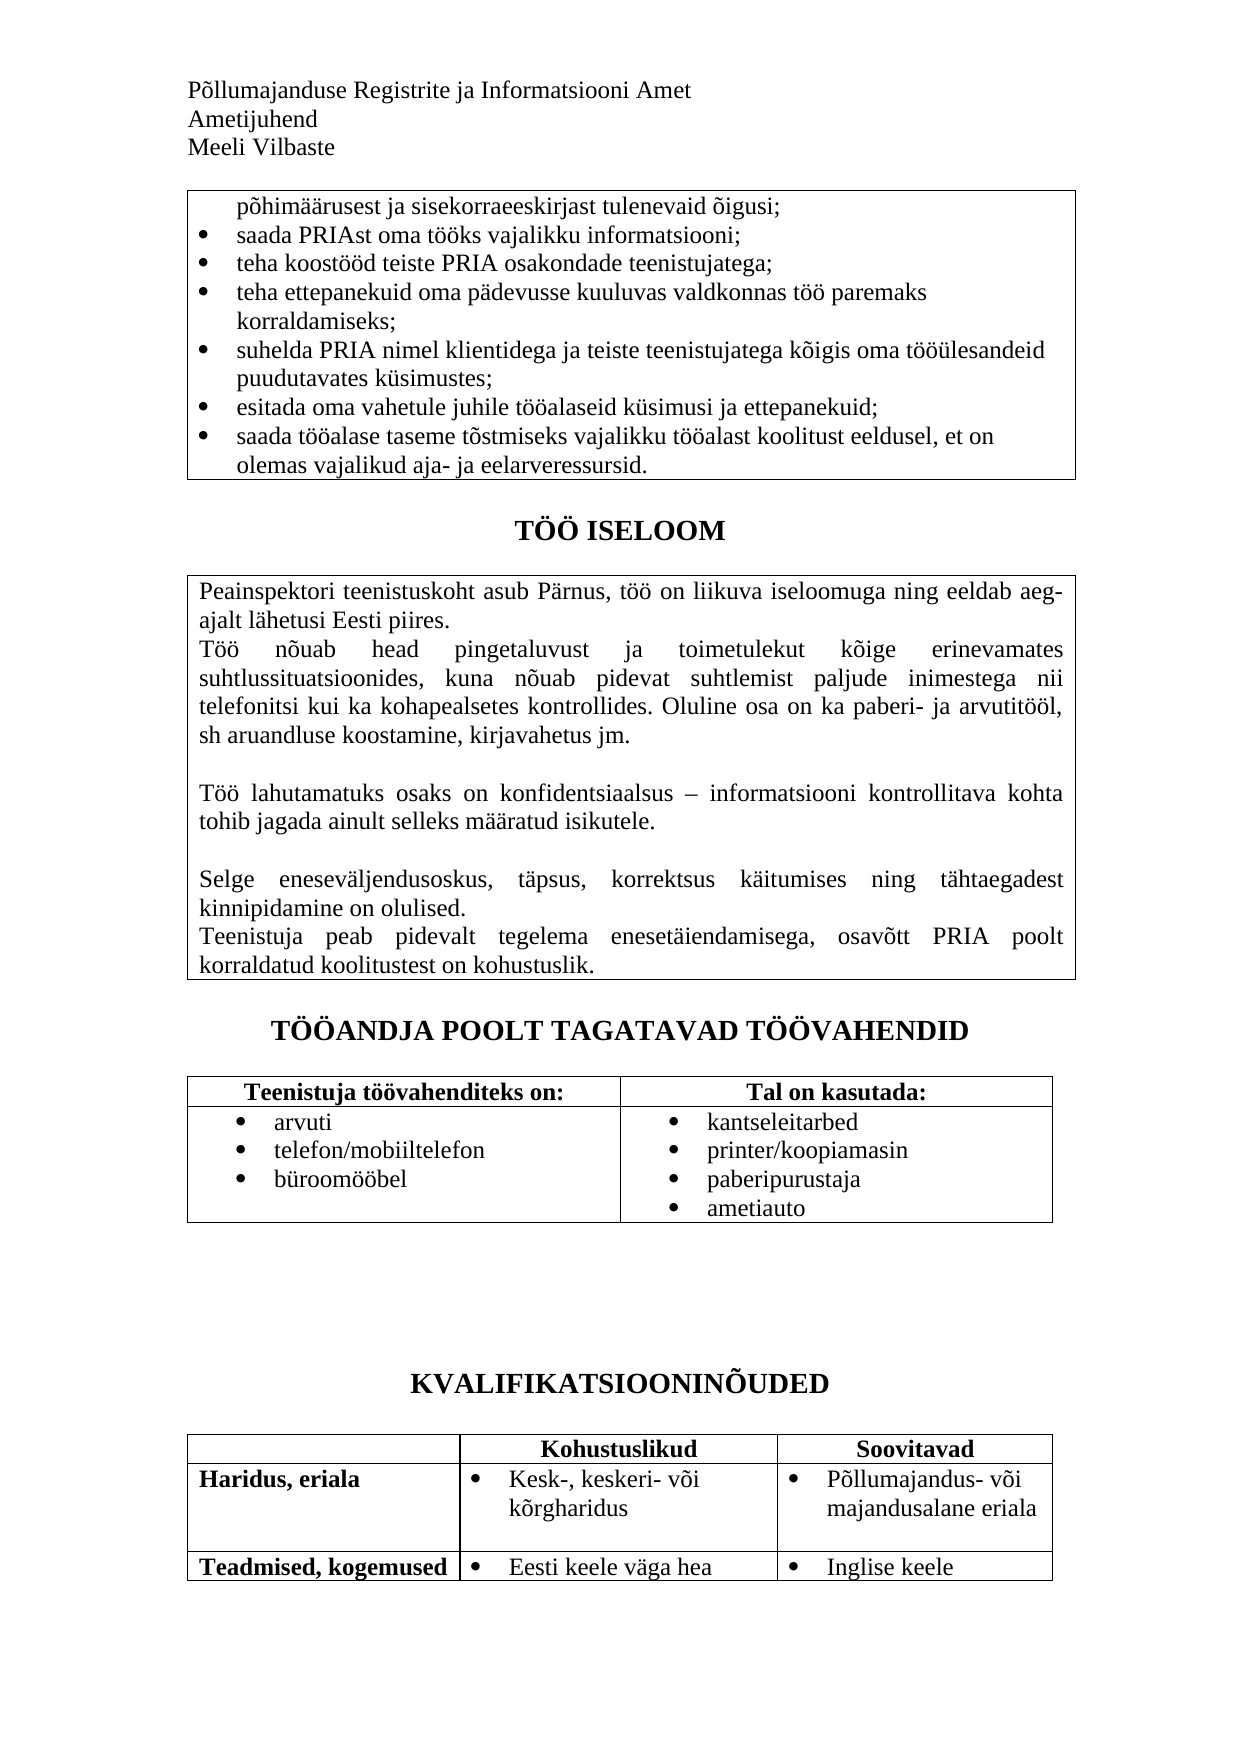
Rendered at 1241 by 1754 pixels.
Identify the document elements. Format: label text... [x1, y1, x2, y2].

table_header Kohustuslikud [461, 1435, 777, 1463]
table_header Soovitavad [778, 1435, 1052, 1463]
table_header [188, 1435, 459, 1463]
table_header Teenistuja töövahenditeks on: [188, 1077, 620, 1106]
subtitle TÖÖ ISELOOM [187, 513, 1053, 547]
table_cell Haridus, eriala [188, 1464, 459, 1551]
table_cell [778, 1552, 1052, 1580]
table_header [188, 191, 1075, 478]
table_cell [461, 1552, 777, 1580]
table_cell Põllumajandus- või majandusalane eriala [778, 1464, 1052, 1551]
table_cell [188, 1552, 459, 1580]
table_cell kantseleitarbed printer/koopiamasin paberipurustaja ametiauto [621, 1107, 1052, 1222]
subtitle TÖÖANDJA POOLT TAGATAVAD TÖÖVAHENDID [187, 1013, 1053, 1047]
text KVALIFIKATSIOONINÕUDED [187, 1366, 1053, 1400]
table_header Tal on kasutada: [621, 1077, 1052, 1106]
table_header Peainspektori teenistuskoht asub Pärnus, töö on liikuva iseloomuga ning eeldab aeg-ajalt lähetusi Eesti piires. Töö nõuab head pingetaluvust ja toimetulekut kõige erinevamates suhtlussituatsioonides, kuna nõuab pidevat suhtlemist paljude inimestega nii telefonitsi kui ka kohapealsetes kontrollides. Oluline osa on ka paberi- ja arvutitööl, sh aruandluse koostamine, kirjavahetus jm. Töö lahutamatuks osaks on konfidentsiaalsus – informatsiooni kontrollitava kohta tohib jagada ainult selleks määratud isikutele. Selge eneseväljendusoskus, täpsus, korrektsus käitumises ning tähtaegadest kinnipidamine on olulised. Teenistuja peab pidevalt tegelema enesetäiendamisega, osavõtt PRIA poolt korraldatud koolitustest on kohustuslik. [188, 576, 1075, 979]
table_cell arvuti telefon/mobiiltelefon büroomööbel [188, 1107, 620, 1222]
table_cell Kesk-, keskeri- või kõrgharidus [461, 1464, 777, 1551]
